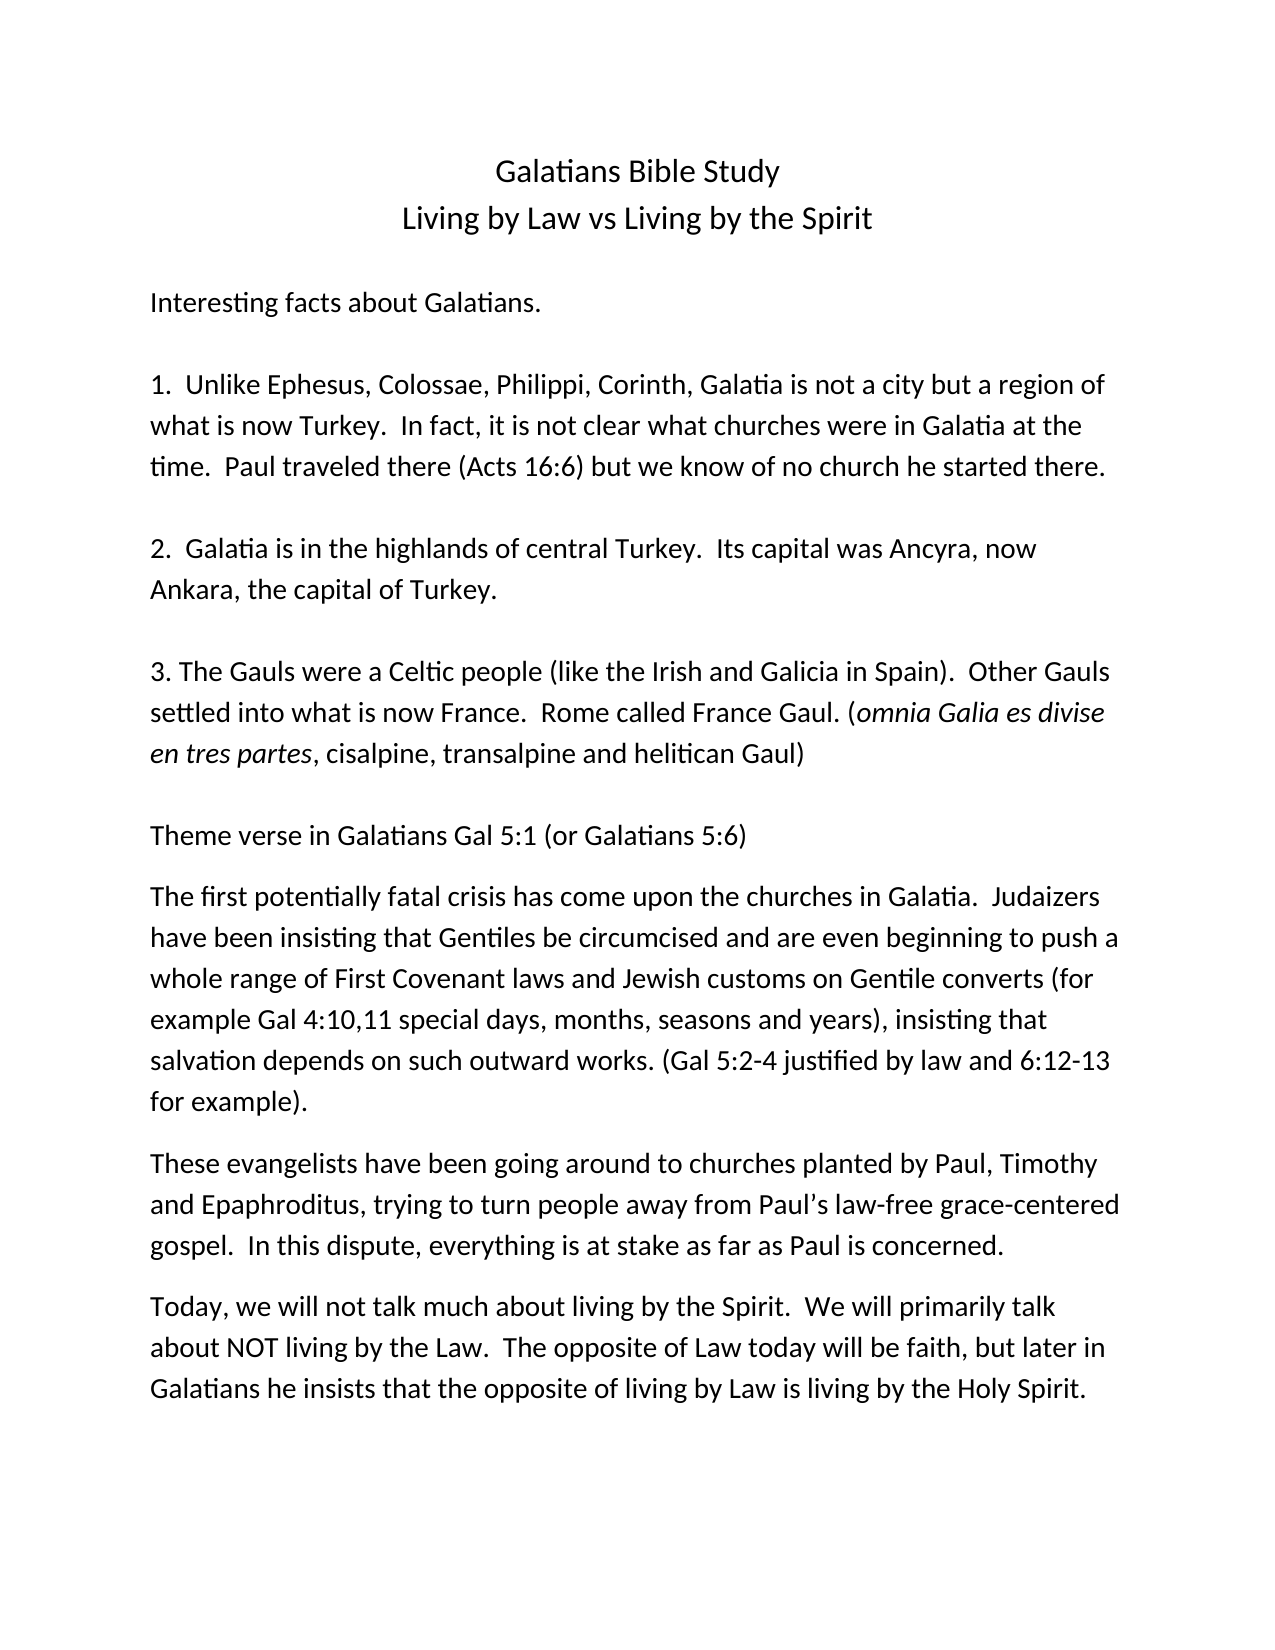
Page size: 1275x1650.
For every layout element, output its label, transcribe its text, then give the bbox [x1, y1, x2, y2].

text Living by Law vs Living by the Spirit [150, 197, 1125, 237]
text Galatians Bible Study [150, 150, 1125, 191]
text The first potentially fatal crisis has come upon the churches in Galatia. Judaizers have been insisting that Gentiles be circumcised and are even beginning to push a whole range of First Covenant laws and Jewish customs on Gentile converts (for example Gal 4:10,11 special days, months, seasons and years), insisting that salvation depends on such outward works. (Gal 5:2-4 justified by law and 6:12-13 for example). [150, 878, 1125, 1119]
text 3. The Gauls were a Celtic people (like the Irish and Galicia in Spain). Other Gauls settled into what is now France. Rome called France Gaul. (omnia Galia es divise en tres partes, cisalpine, transalpine and helitican Gaul) [150, 653, 1125, 770]
text Theme verse in Galatians Gal 5:1 (or Galatians 5:6) [150, 817, 1125, 852]
text 2. Galatia is in the highlands of central Turkey. Its capital was Ancyra, now Ankara, the capital of Turkey. [150, 530, 1125, 607]
text 1. Unlike Ephesus, Colossae, Philippi, Corinth, Galatia is not a city but a region of what is now Turkey. In fact, it is not clear what churches were in Galatia at the time. Paul traveled there (Acts 16:6) but we know of no church he started there. [150, 366, 1125, 484]
text Today, we will not talk much about living by the Spirit. We will primarily talk about NOT living by the Law. The opposite of Law today will be faith, but later in Galatians he insists that the opposite of living by Law is living by the Holy Spirit. [150, 1288, 1125, 1406]
text These evangelists have been going around to churches planted by Paul, Timothy and Epaphroditus, trying to turn people away from Paul’s law-free grace-centered gospel. In this dispute, everything is at stake as far as Paul is concerned. [150, 1145, 1125, 1262]
text Interesting facts about Galatians. [150, 284, 1125, 320]
